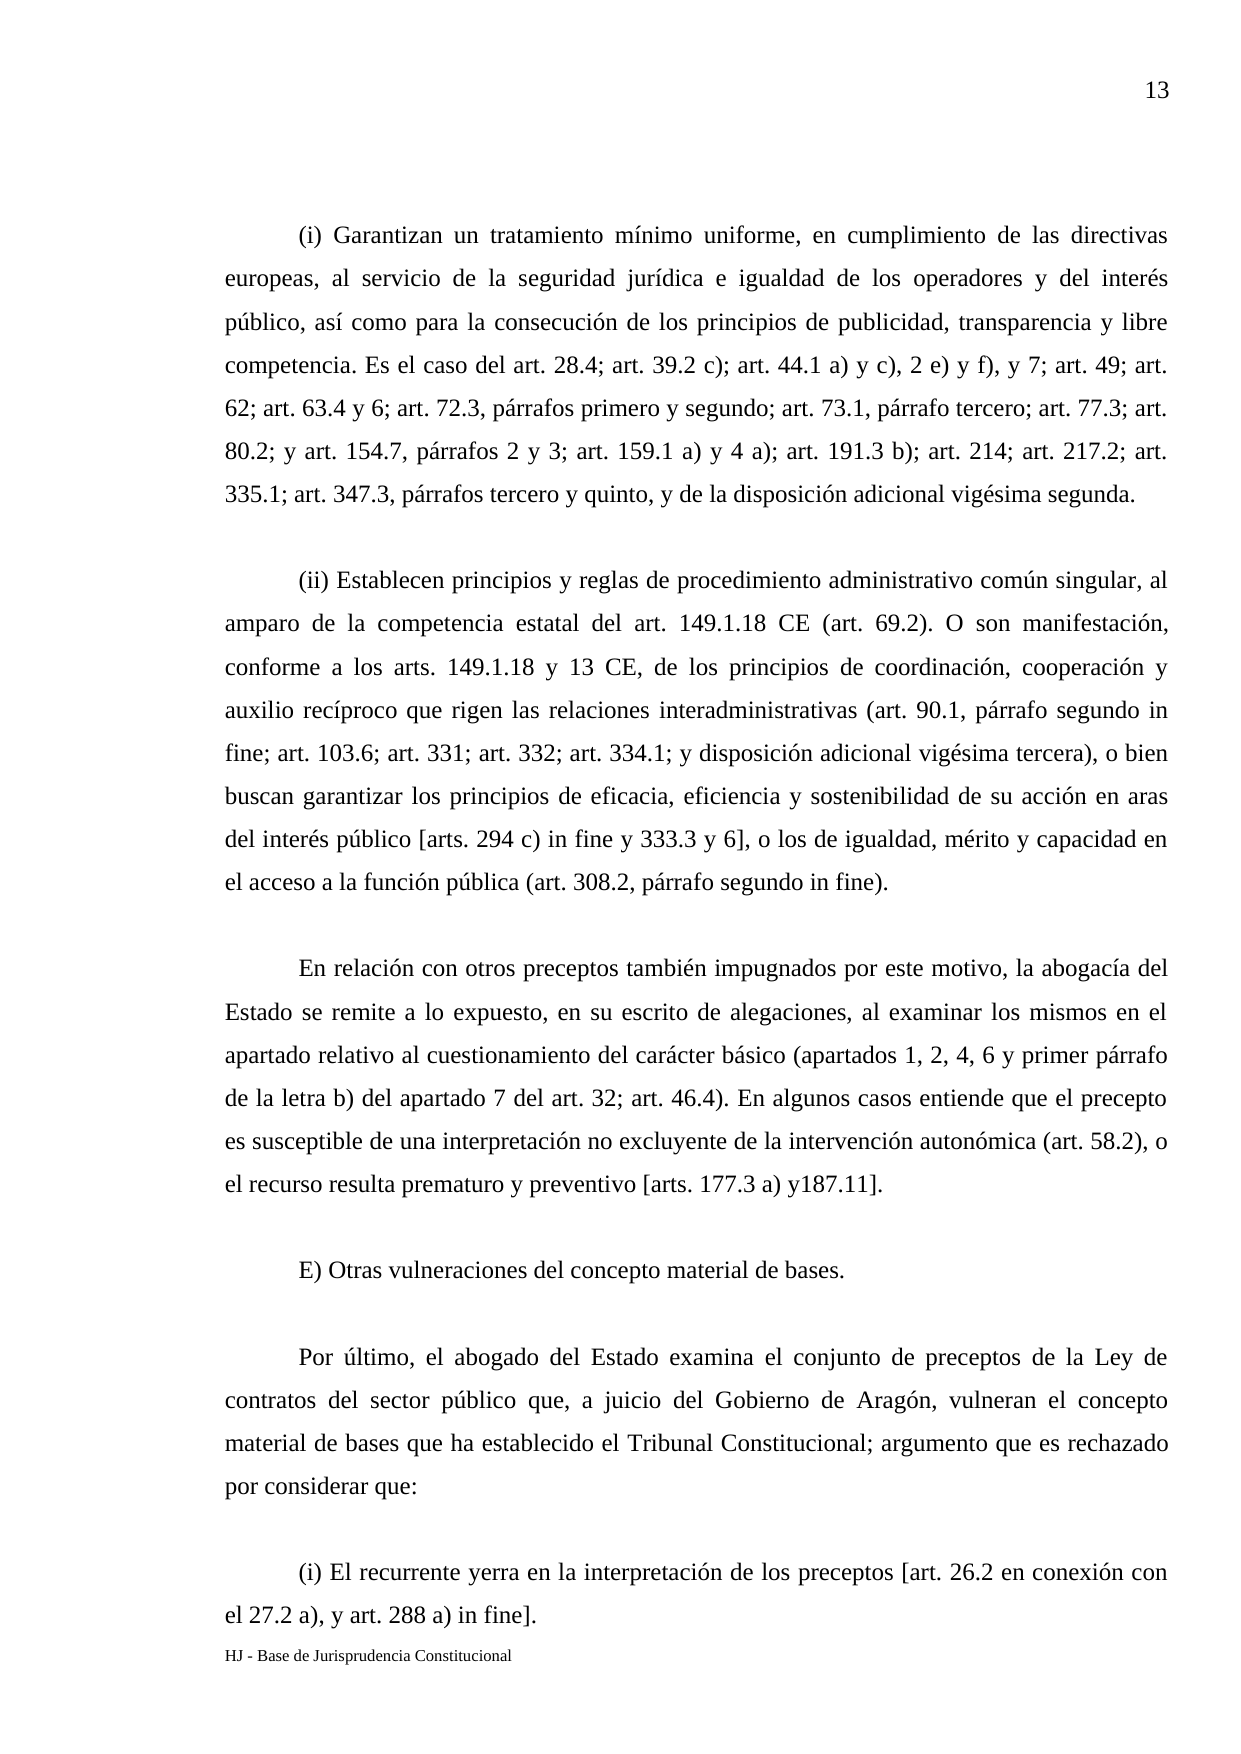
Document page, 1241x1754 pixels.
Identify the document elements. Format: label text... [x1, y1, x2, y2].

text (i) El recurrente yerra en la interpretación de los preceptos [art. 26.2 en conexión con el 27.2 a), y art. 288 a) in fine]. [224, 1557, 1169, 1629]
text En relación con otros preceptos también impugnados por este motivo, la abogacía del Estado se remite a lo expuesto, en su escrito de alegaciones, al examinar los mismos en el apartado relativo al cuestionamiento del carácter básico (apartados 1, 2, 4, 6 y primer párrafo de la letra b) del apartado 7 del art. 32; art. 46.4). En algunos casos entiende que el precepto es susceptible de una interpretación no excluyente de la intervención autonómica (art. 58.2), o el recurso resulta prematuro y preventivo [arts. 177.3 a) y187.11]. [224, 953, 1169, 1198]
text (ii) Establecen principios y reglas de procedimiento administrativo común singular, al amparo de la competencia estatal del art. 149.1.18 CE (art. 69.2). O son manifestación, conforme a los arts. 149.1.18 y 13 CE, de los principios de coordinación, cooperación y auxilio recíproco que rigen las relaciones interadministrativas (art. 90.1, párrafo segundo in fine; art. 103.6; art. 331; art. 332; art. 334.1; y disposición adicional vigésima tercera), o bien buscan garantizar los principios de eficacia, eficiencia y sostenibilidad de su acción en aras del interés público [arts. 294 c) in fine y 333.3 y 6], o los de igualdad, mérito y capacidad en el acceso a la función pública (art. 308.2, párrafo segundo in fine). [224, 565, 1169, 896]
text Por último, el abogado del Estado examina el conjunto de preceptos de la Ley de contratos del sector público que, a juicio del Gobierno de Aragón, vulneran el concepto material de bases que ha establecido el Tribunal Constitucional; argumento que es rechazado por considerar que: [224, 1342, 1169, 1500]
text E) Otras vulneraciones del concepto material de bases. [224, 1255, 1169, 1284]
text (i) Garantizan un tratamiento mínimo uniforme, en cumplimiento de las directivas europeas, al servicio de la seguridad jurídica e igualdad de los operadores y del interés público, así como para la consecución de los principios de publicidad, transparencia y libre competencia. Es el caso del art. 28.4; art. 39.2 c); art. 44.1 a) y c), 2 e) y f), y 7; art. 49; art. 62; art. 63.4 y 6; art. 72.3, párrafos primero y segundo; art. 73.1, párrafo tercero; art. 77.3; art. 80.2; y art. 154.7, párrafos 2 y 3; art. 159.1 a) y 4 a); art. 191.3 b); art. 214; art. 217.2; art. 335.1; art. 347.3, párrafos tercero y quinto, y de la disposición adicional vigésima segunda. [224, 220, 1169, 508]
